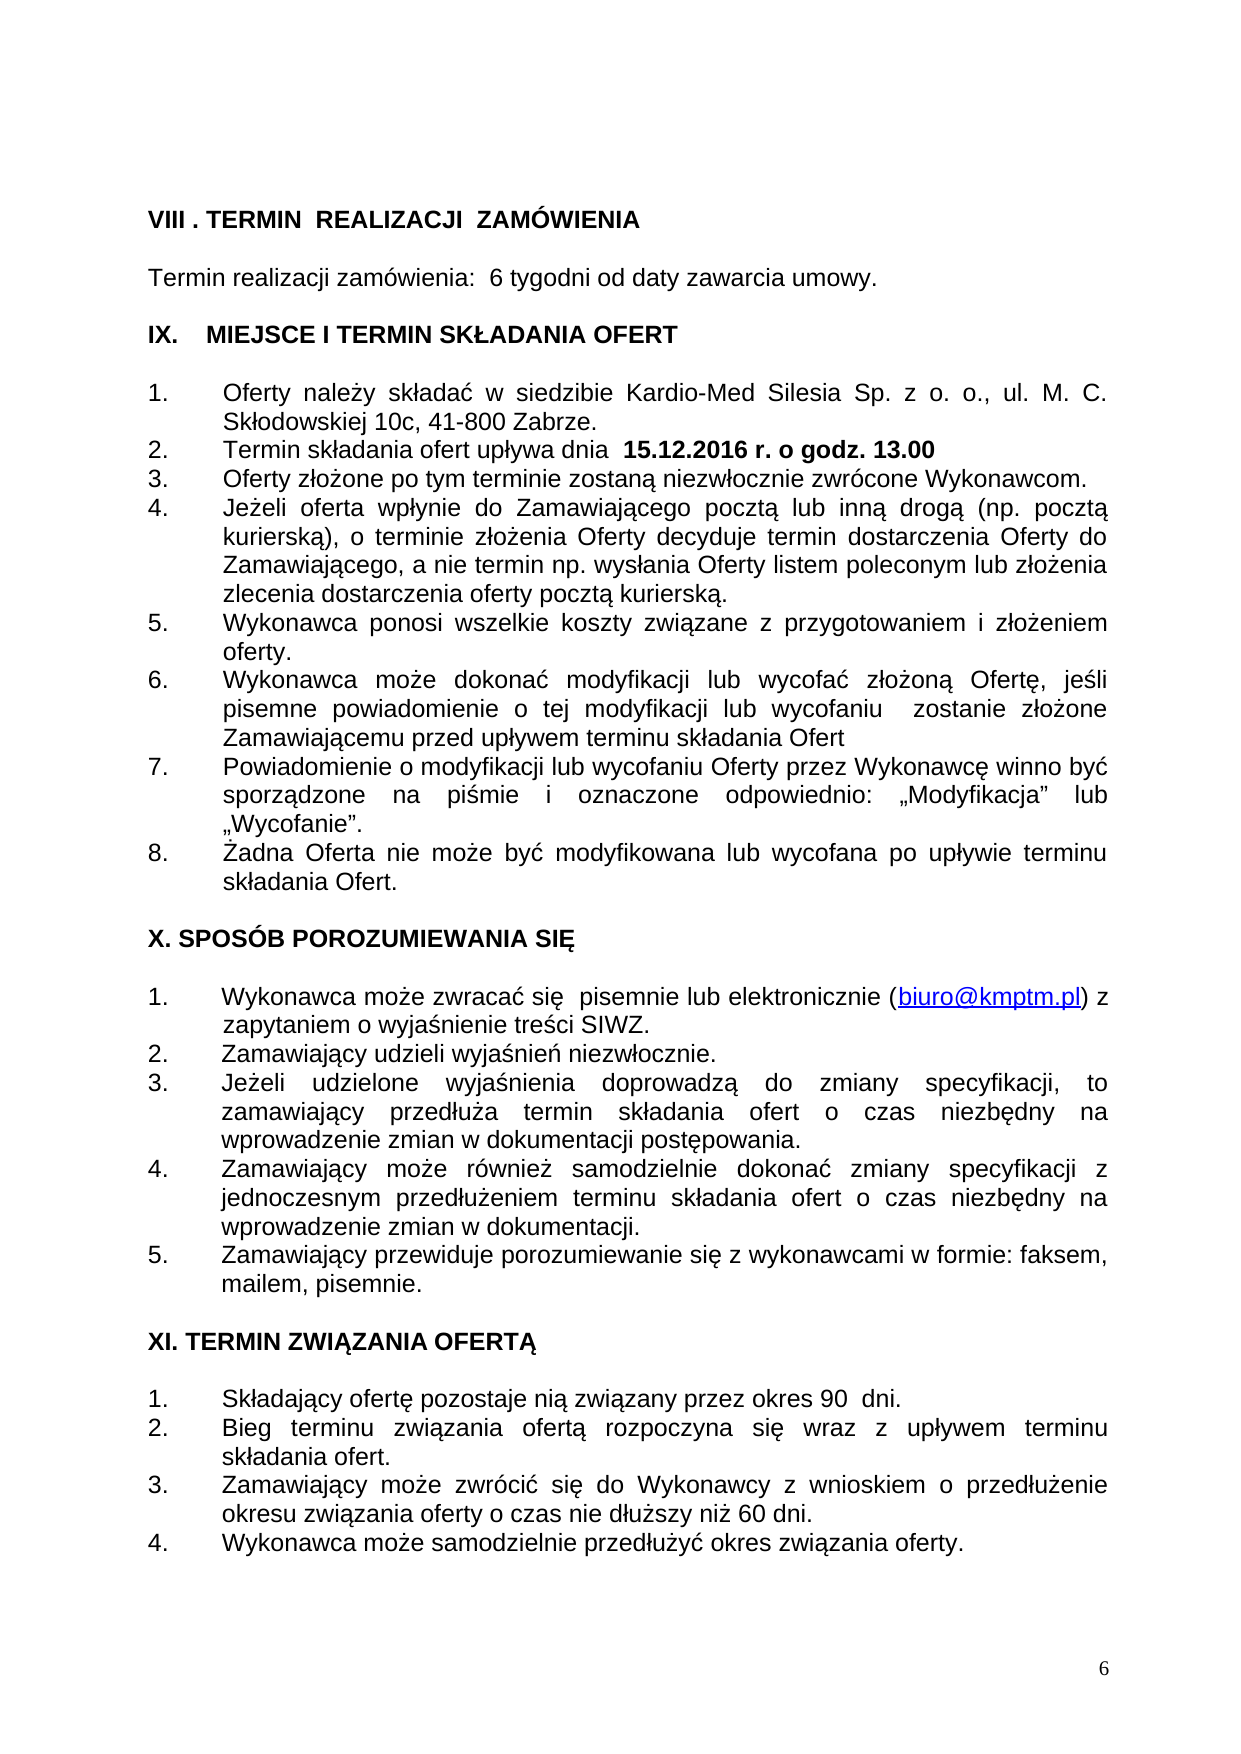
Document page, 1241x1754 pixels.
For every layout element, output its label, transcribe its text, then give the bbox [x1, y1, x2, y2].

subtitle VIII . TERMIN REALIZACJI ZAMÓWIENIA [148, 205, 1109, 234]
list Jeżeli udzielone wyjaśnienia doprowadzą do zmiany specyfikacji, to zamawiający przedłuża termin składania ofert o czas niezbędny na wprowadzenie zmian w dokumentacji postępowania. [148, 1068, 1109, 1154]
text Termin realizacji zamówienia: 6 tygodni od daty zawarcia umowy. [148, 263, 1109, 291]
list Bieg terminu związania ofertą rozpoczyna się wraz z upływem terminu składania ofert. [148, 1413, 1109, 1470]
list Wykonawca może samodzielnie przedłużyć okres związania oferty. [148, 1528, 1109, 1556]
list Zamawiający udzieli wyjaśnień niezwłocznie. [148, 1039, 1109, 1068]
subtitle X. SPOSÓB POROZUMIEWANIA SIĘ [148, 924, 1109, 953]
list Zamawiający może również samodzielnie dokonać zmiany specyfikacji z jednoczesnym przedłużeniem terminu składania ofert o czas niezbędny na wprowadzenie zmian w dokumentacji. [148, 1154, 1109, 1240]
list Wykonawca ponosi wszelkie koszty związane z przygotowaniem i złożeniem oferty. [148, 608, 1109, 665]
list Żadna Oferta nie może być modyfikowana lub wycofana po upływie terminu składania Ofert. [148, 838, 1109, 895]
list Powiadomienie o modyfikacji lub wycofaniu Oferty przez Wykonawcę winno być sporządzone na piśmie i oznaczone odpowiednio: „Modyfikacja” lub „Wycofanie”. [148, 751, 1109, 838]
list Termin składania ofert upływa dnia 15.12.2016 r. o godz. 13.00 [148, 435, 1109, 464]
list Wykonawca może dokonać modyfikacji lub wycofać złożoną Ofertę, jeśli pisemne powiadomienie o tej modyfikacji lub wycofaniu zostanie złożone Zamawiającemu przed upływem terminu składania Ofert [148, 665, 1109, 751]
subtitle XI. TERMIN ZWIĄZANIA OFERTĄ [148, 1326, 1109, 1355]
list Jeżeli oferta wpłynie do Zamawiającego pocztą lub inną drogą (np. pocztą kurierską), o terminie złożenia Oferty decyduje termin dostarczenia Oferty do Zamawiającego, a nie termin np. wysłania Oferty listem poleconym lub złożenia zlecenia dostarczenia oferty pocztą kurierską. [148, 493, 1109, 608]
list Zamawiający może zwrócić się do Wykonawcy z wnioskiem o przedłużenie okresu związania oferty o czas nie dłuższy niż 60 dni. [148, 1470, 1109, 1528]
list Zamawiający przewiduje porozumiewanie się z wykonawcami w formie: faksem, mailem, pisemnie. [148, 1240, 1109, 1298]
list Oferty złożone po tym terminie zostaną niezwłocznie zwrócone Wykonawcom. [148, 464, 1109, 493]
list Wykonawca może zwracać się pisemnie lub elektronicznie (biuro@kmptm.pl) z zapytaniem o wyjaśnienie treści SIWZ. [148, 981, 1109, 1039]
subtitle IX. MIEJSCE I TERMIN SKŁADANIA OFERT [148, 320, 1109, 349]
list Oferty należy składać w siedzibie Kardio-Med Silesia Sp. z o. o., ul. M. C. Skłodowskiej 10c, 41-800 Zabrze. [148, 378, 1109, 435]
list Składający ofertę pozostaje nią związany przez okres 90 dni. [148, 1384, 1109, 1413]
